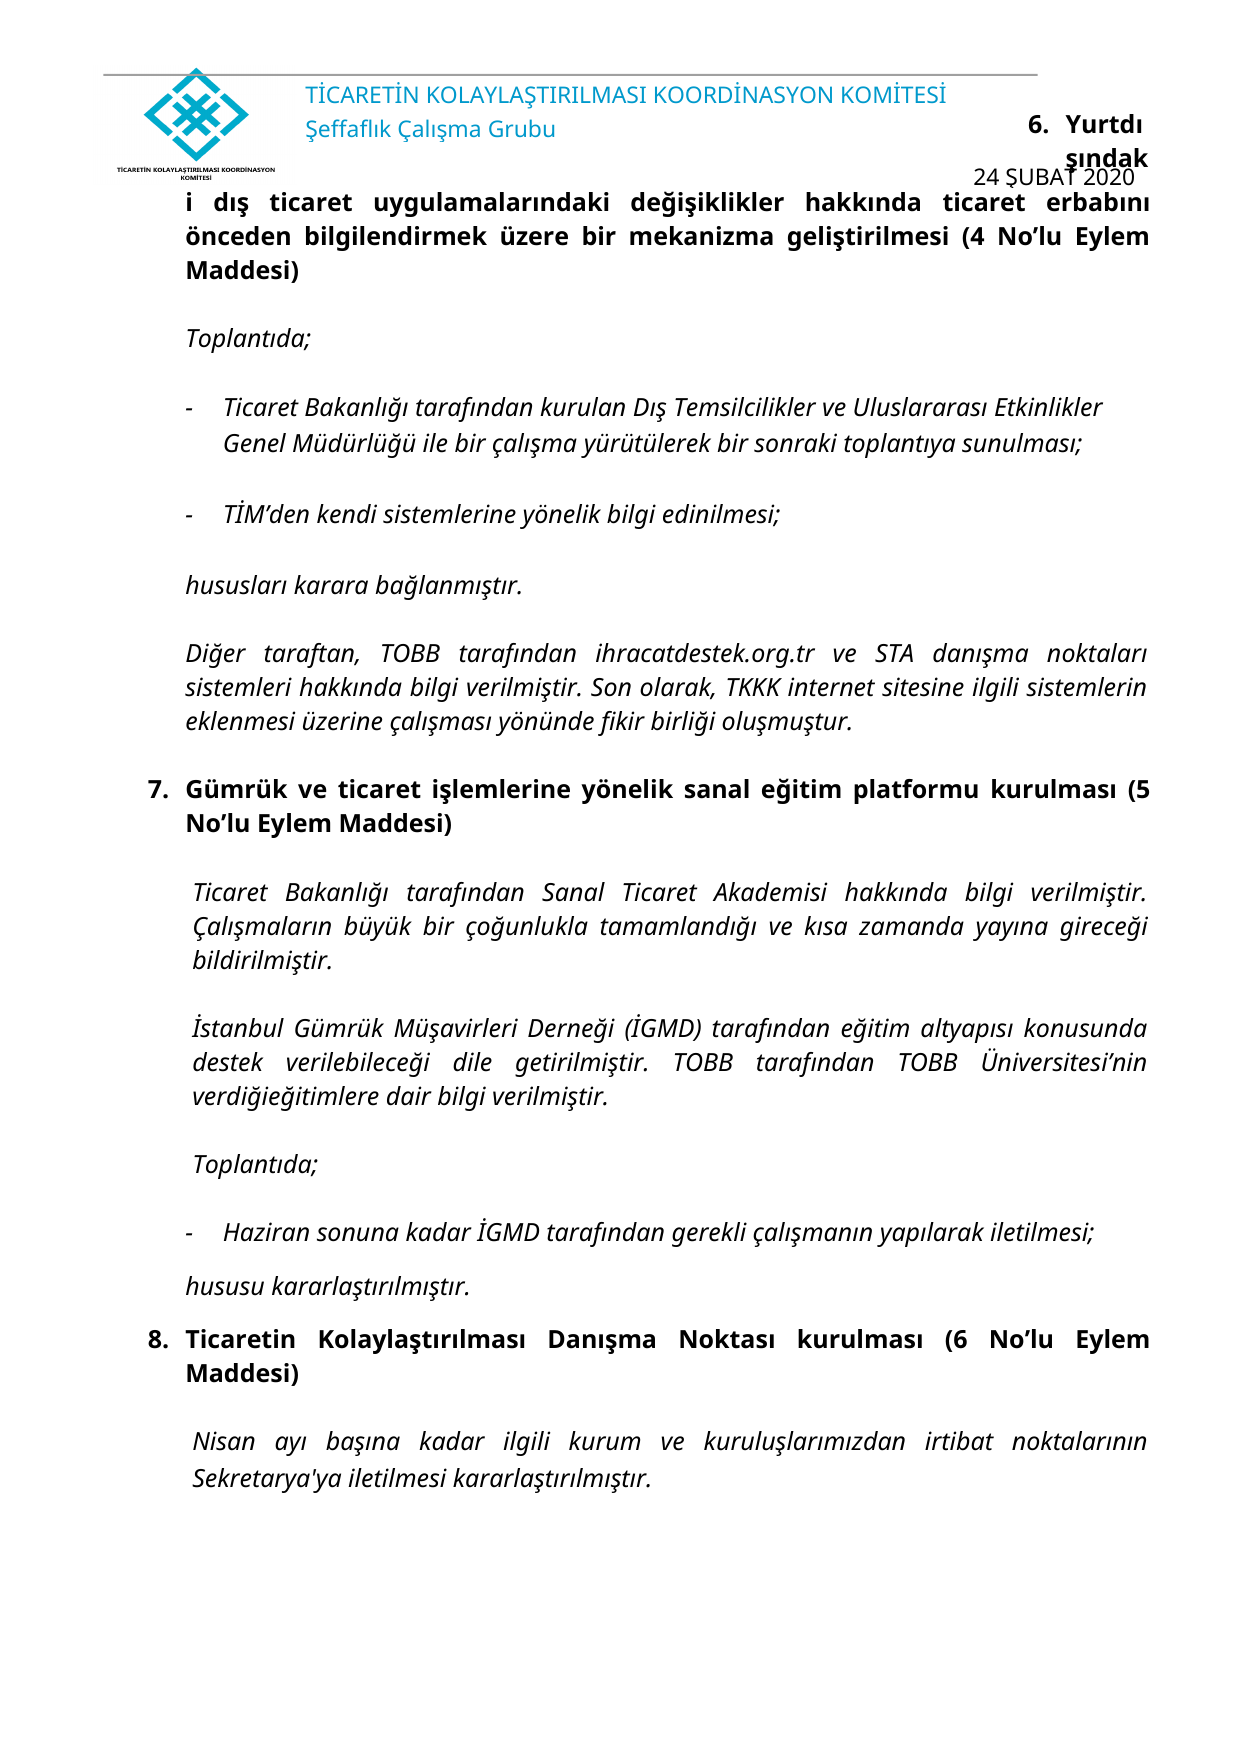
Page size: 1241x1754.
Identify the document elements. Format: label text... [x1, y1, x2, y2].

list Diğer taraftan, TOBB tarafından ihracatdestek.org.tr ve STA danışma noktaları sistemleri hakkında bilgi verilmiştir. Son olarak, TKKK internet sitesine ilgili sistemlerin eklenmesi üzerine çalışması yönünde fikir birliği oluşmuştur. [185, 636, 1152, 738]
list hususları karara bağlanmıştır. [185, 568, 1152, 602]
text Toplantıda; [192, 1147, 1152, 1181]
list Yurtdışındaki dış ticaret uygulamalarındaki değişiklikler hakkında ticaret erbabını önceden bilgilendirmek üzere bir mekanizma geliştirilmesi (4 No’lu Eylem Maddesi) [148, 106, 1152, 287]
text Nisan ayı başına kadar ilgili kurum ve kuruluşlarımızdan irtibat noktalarının Sekretarya'ya iletilmesi kararlaştırılmıştır. [192, 1424, 1152, 1495]
list Toplantıda; [185, 321, 1152, 355]
list Ticaretin Kolaylaştırılması Danışma Noktası kurulması (6 No’lu Eylem Maddesi) [148, 1322, 1152, 1390]
text hususu kararlaştırılmıştır. [185, 1268, 1152, 1302]
picture [93, 65, 297, 185]
list Gümrük ve ticaret işlemlerine yönelik sanal eğitim platformu kurulması (5 No’lu Eylem Maddesi) [148, 772, 1152, 840]
list TİM’den kendi sistemlerine yönelik bilgi edinilmesi; [185, 497, 1152, 531]
list Haziran sonuna kadar İGMD tarafından gerekli çalışmanın yapılarak iletilmesi; [185, 1215, 1152, 1249]
list Ticaret Bakanlığı tarafından kurulan Dış Temsilcilikler ve Uluslararası Etkinlikler Genel Müdürlüğü ile bir çalışma yürütülerek bir sonraki toplantıya sunulması; [185, 389, 1152, 460]
text İstanbul Gümrük Müşavirleri Derneği (İGMD) tarafından eğitim altyapısı konusunda destek verilebileceği dile getirilmiştir. TOBB tarafından TOBB Üniversitesi’nin verdiğieğitimlere dair bilgi verilmiştir. [192, 1011, 1152, 1113]
text Ticaret Bakanlığı tarafından Sanal Ticaret Akademisi hakkında bilgi verilmiştir. Çalışmaların büyük bir çoğunlukla tamamlandığı ve kısa zamanda yayına gireceği bildirilmiştir. [192, 874, 1152, 976]
